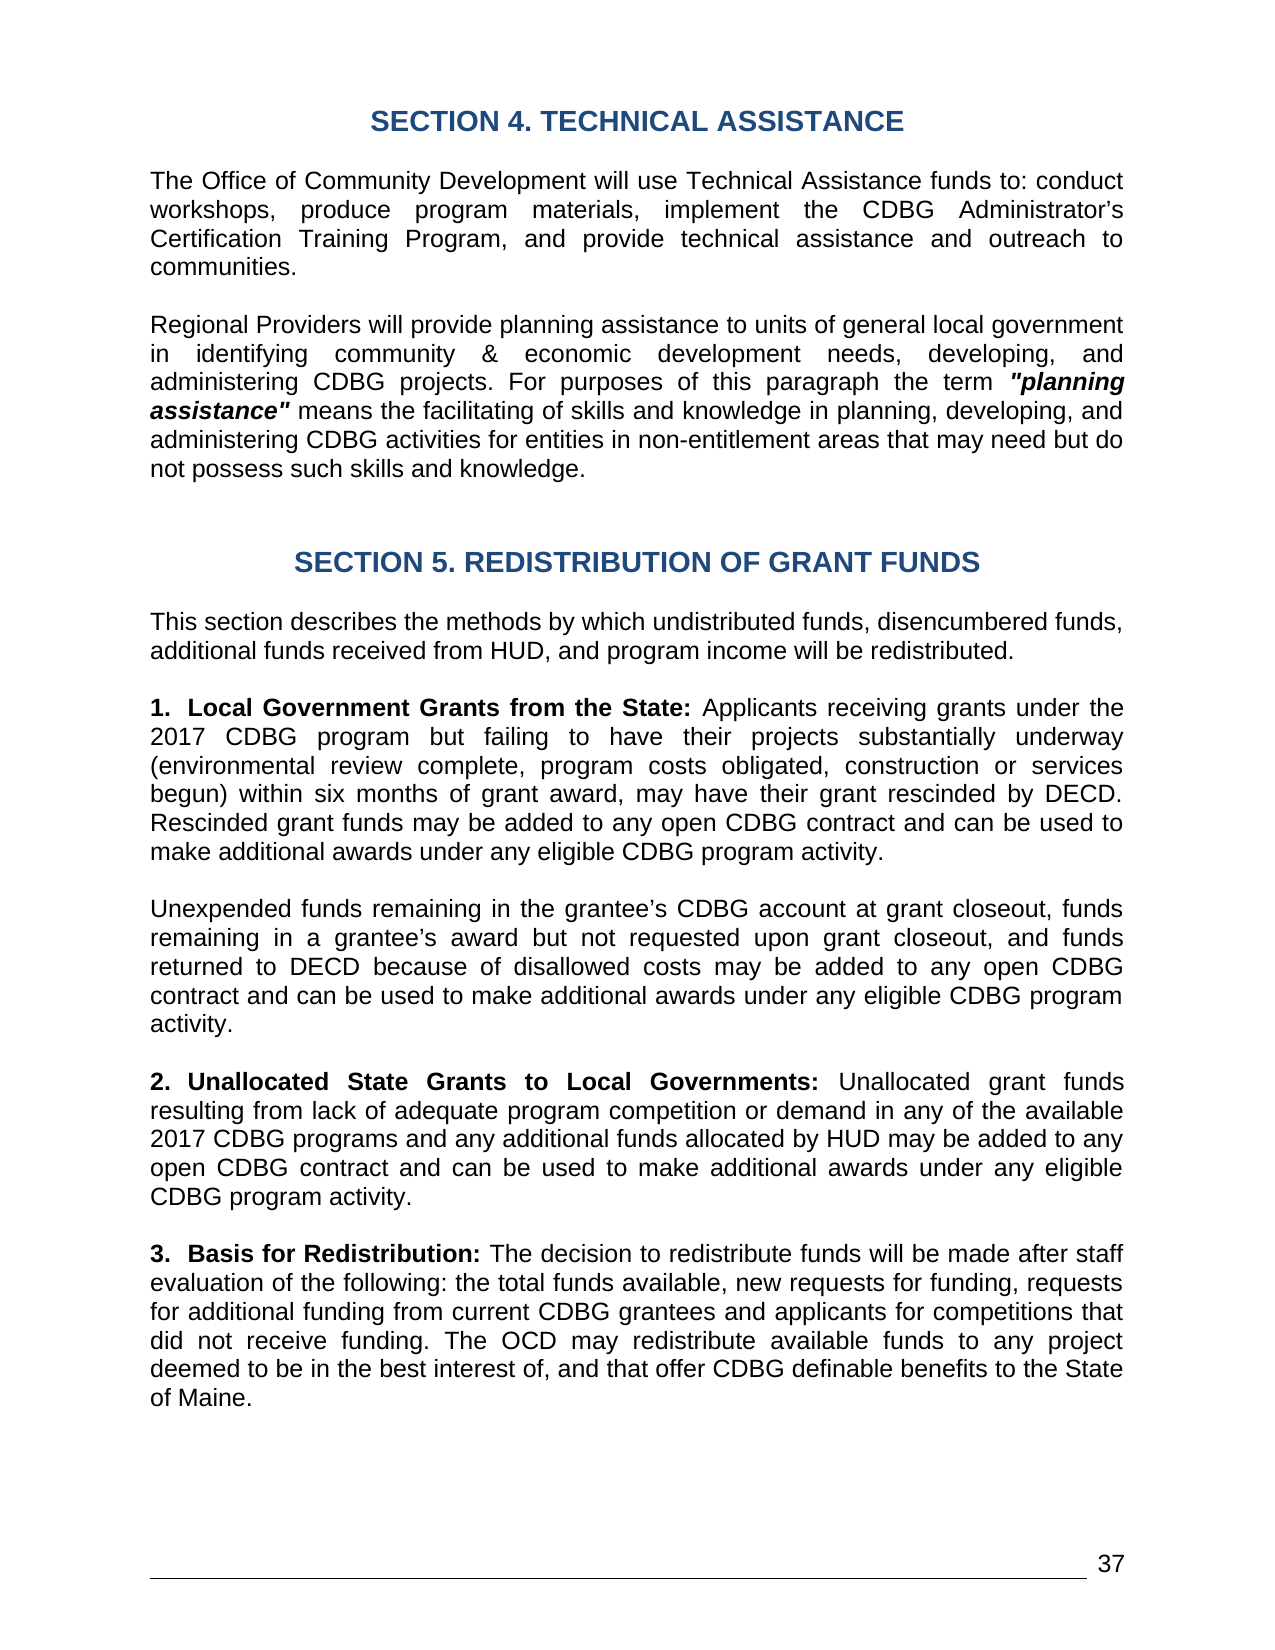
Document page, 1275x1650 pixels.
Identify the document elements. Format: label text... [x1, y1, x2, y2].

text Regional Providers will provide planning assistance to units of general local government in identifying community & economic development needs, developing, and administering CDBG projects. For purposes of this paragraph the term "planning assistance" means the facilitating of skills and knowledge in planning, developing, and administering CDBG activities for entities in non-entitlement areas that may need but do not possess such skills and knowledge. [150, 310, 1125, 482]
subtitle SECTION 5. REDISTRIBUTION OF GRANT FUNDS [150, 544, 1125, 578]
text 1. Local Government Grants from the State: Applicants receiving grants under the 2017 CDBG program but failing to have their projects substantially underway (environmental review complete, program costs obligated, construction or services begun) within six months of grant award, may have their grant rescinded by DECD. Rescinded grant funds may be added to any open CDBG contract and can be used to make additional awards under any eligible CDBG program activity. [150, 693, 1125, 866]
text The Office of Community Development will use Technical Assistance funds to: conduct workshops, produce program materials, implement the CDBG Administrator’s Certification Training Program, and provide technical assistance and outreach to communities. [150, 166, 1125, 281]
text 3. Basis for Redistribution: The decision to redistribute funds will be made after staff evaluation of the following: the total funds available, new requests for funding, requests for additional funding from current CDBG grantees and applicants for competitions that did not receive funding. The OCD may redistribute available funds to any project deemed to be in the best interest of, and that offer CDBG definable benefits to the State of Maine. [150, 1239, 1125, 1412]
text 2. Unallocated State Grants to Local Governments: Unallocated grant funds resulting from lack of adequate program competition or demand in any of the available 2017 CDBG programs and any additional funds allocated by HUD may be added to any open CDBG contract and can be used to make additional awards under any eligible CDBG program activity. [150, 1067, 1125, 1211]
subtitle SECTION 4. TECHNICAL ASSISTANCE [150, 104, 1125, 137]
text This section describes the methods by which undistributed funds, disencumbered funds, additional funds received from HUD, and program income will be redistributed. [150, 607, 1125, 664]
text Unexpended funds remaining in the grantee’s CDBG account at grant closeout, funds remaining in a grantee’s award but not requested upon grant closeout, and funds returned to DECD because of disallowed costs may be added to any open CDBG contract and can be used to make additional awards under any eligible CDBG program activity. [150, 894, 1125, 1038]
